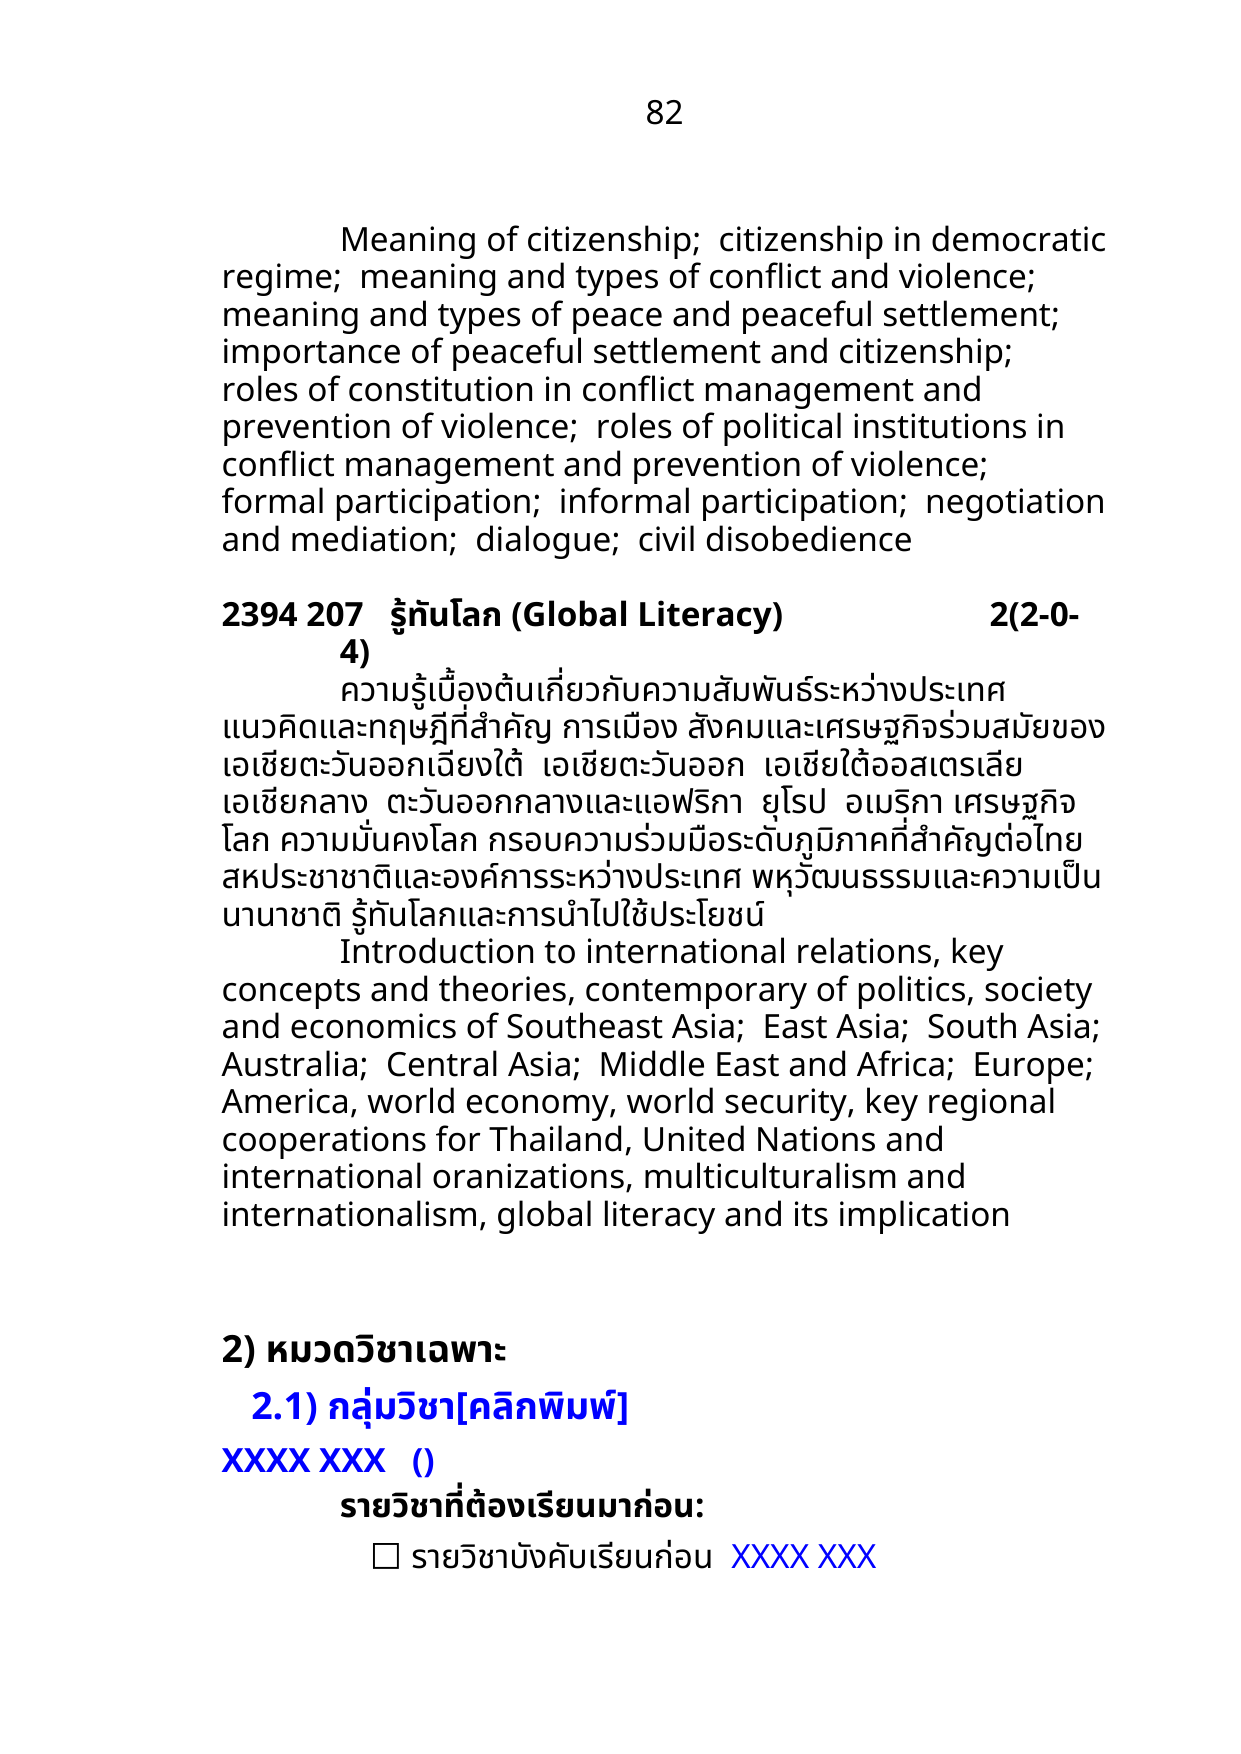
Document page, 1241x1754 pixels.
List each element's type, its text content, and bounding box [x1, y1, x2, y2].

text 2) หมวดวิชาเฉพาะ [221, 1322, 1137, 1379]
text Meaning of citizenship; citizenship in democratic regime; meaning and types of conflict and violence; meaning and types of peace and peaceful settlement; importance of peaceful settlement and citizenship; roles of constitution in conflict management and prevention of violence; roles of political institutions in conflict management and prevention of violence; formal participation; informal participation; negotiation and mediation; dialogue; civil disobedience [221, 221, 1107, 559]
text Introduction to international relations, key concepts and theories, contemporary of politics, society and economics of Southeast Asia; East Asia; South Asia; Australia; Central Asia; Middle East and Africa; Europe; America, world economy, world security, key regional cooperations for Thailand, United Nations and international oranizations, multiculturalism and internationalism, global literacy and its implication [221, 934, 1107, 1234]
text ความรู้เบื้องต้นเกี่ยวกับความสัมพันธ์ระหว่างประเทศ แนวคิดและทฤษฎีที่สำคัญ การเมือง สังคมและเศรษฐกิจร่วมสมัยของเอเชียตะวันออกเฉียงใต้ เอเชียตะวันออก เอเชียใต้ออสเตรเลีย เอเชียกลาง ตะวันออกกลางและแอฟริกา ยุโรป อเมริกา เศรษฐกิจโลก ความมั่นคงโลก กรอบความร่วมมือระดับภูมิภาคที่สำคัญต่อไทย สหประชาชาติและองค์การระหว่างประเทศ พหุวัฒนธรรมและความเป็นนานาชาติ รู้ทันโลกและการนำไปใช้ประโยชน์ [221, 671, 1107, 934]
text XXXX XXX () [221, 1436, 1137, 1482]
text ⬜ รายวิชาบังคับเรียนก่อน XXXX XXX [283, 1532, 1187, 1583]
text 2394 207 รู้ทันโลก (Global Literacy) 2(2-0-4) [221, 596, 1107, 671]
text รายวิชาที่ต้องเรียนมาก่อน: [221, 1482, 1107, 1532]
text 2.1) กลุ่มวิชา[คลิกพิมพ์] [221, 1379, 1137, 1436]
